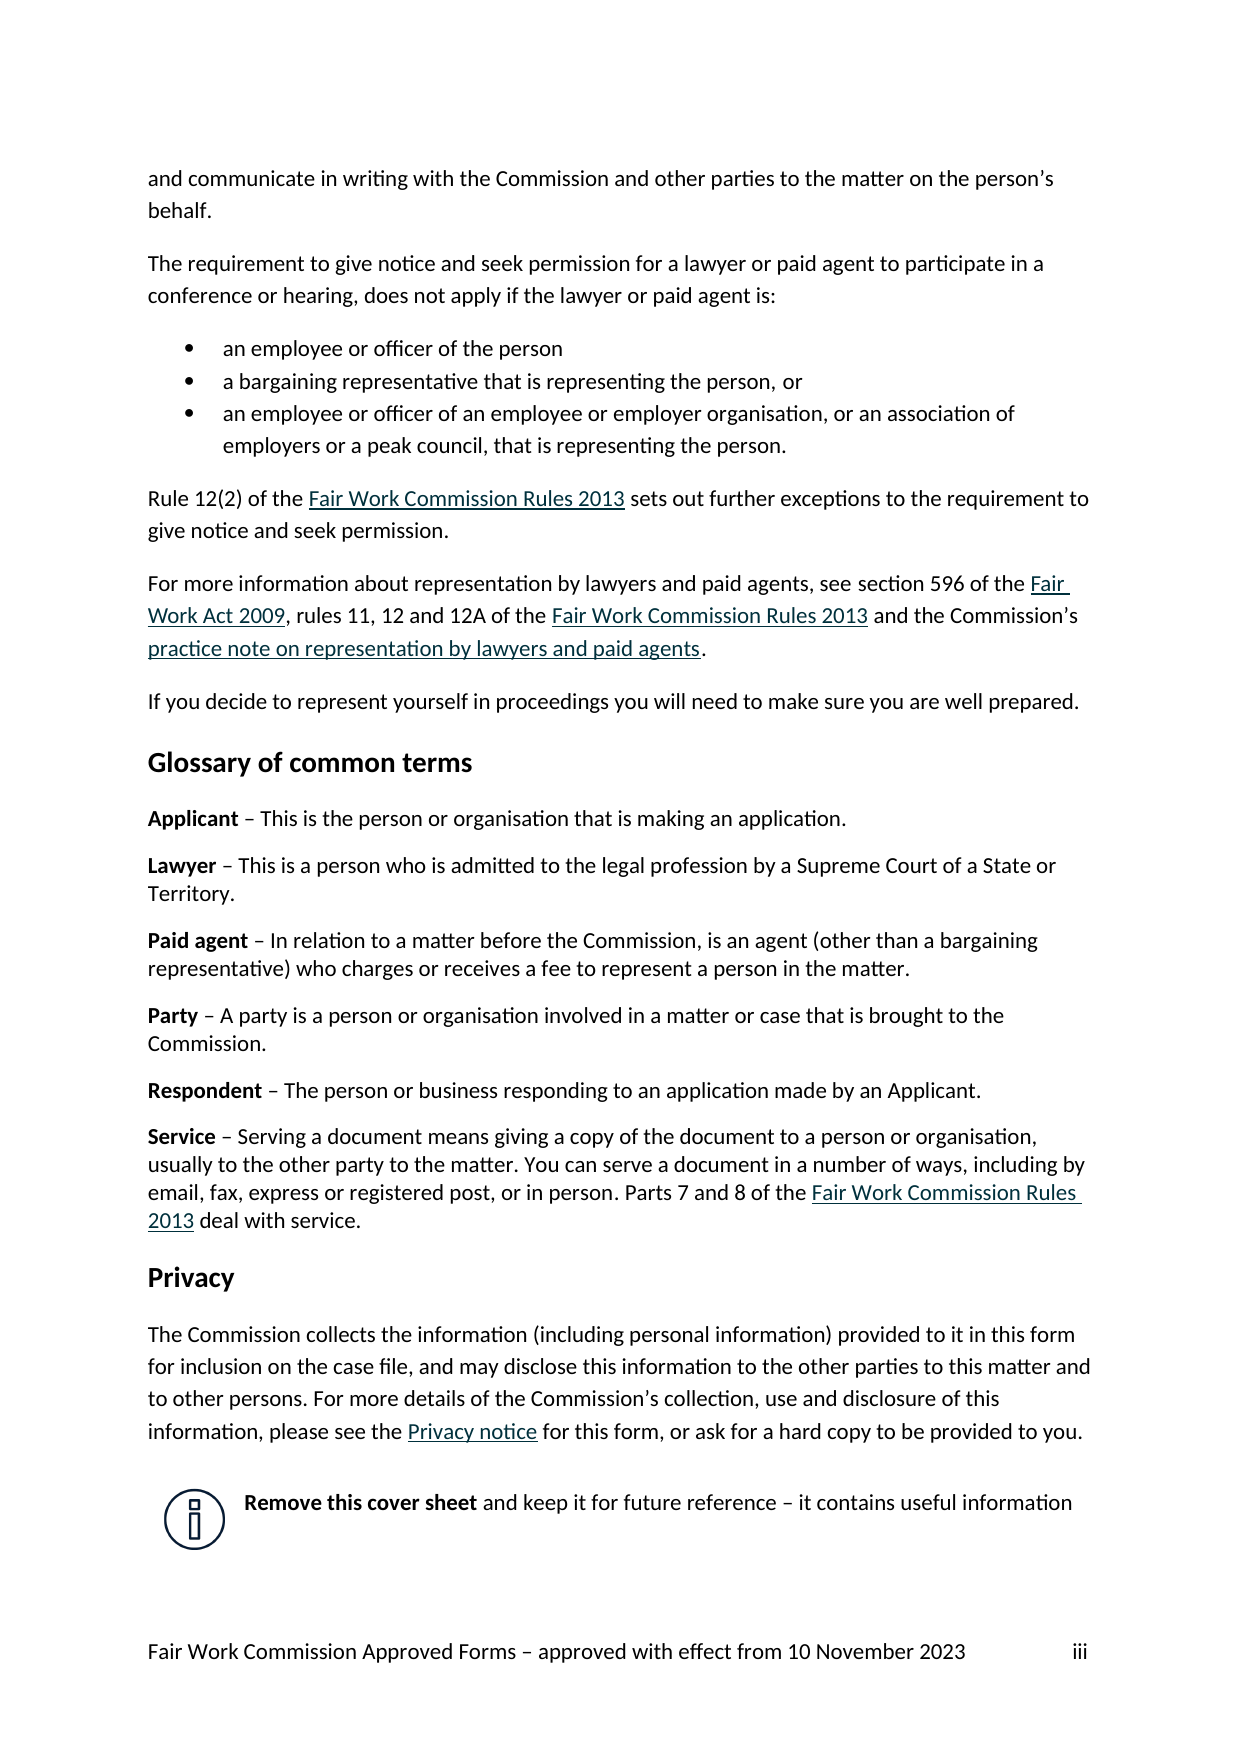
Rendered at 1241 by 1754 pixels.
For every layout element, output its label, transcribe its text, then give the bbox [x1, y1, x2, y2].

subtitle Glossary of common terms [148, 744, 1092, 779]
text Service – Serving a document means giving a copy of the document to a person or organisation, usually to the other party to the matter. You can serve a document in a number of ways, including by email, fax, express or registered post, or in person. Parts 7 and 8 of the Fair Work Commission Rules 2013 deal with service. [148, 1122, 1092, 1234]
text The Commission collects the information (including personal information) provided to it in this form for inclusion on the case file, and may disclose this information to the other parties to this matter and to other persons. For more details of the Commission’s collection, use and disclosure of this information, please see the Privacy notice for this form, or ask for a hard copy to be provided to you. [148, 1320, 1092, 1445]
text Applicant – This is the person or organisation that is making an application. [148, 804, 1092, 833]
text Lawyer – This is a person who is admitted to the legal profession by a Supreme Court of a State or Territory. [148, 851, 1092, 907]
list an employee or officer of the person [185, 334, 1092, 363]
text Rule 12(2) of the Fair Work Commission Rules 2013 sets out further exceptions to the requirement to give notice and seek permission. [148, 484, 1092, 544]
text The requirement to give notice and seek permission for a lawyer or paid agent to participate in a conference or hearing, does not apply if the lawyer or paid agent is: [148, 249, 1092, 309]
list a bargaining representative that is representing the person, or [185, 367, 1092, 395]
table_header Remove this cover sheet and keep it for future reference – it contains useful information [233, 1486, 1115, 1582]
list an employee or officer of an employee or employer organisation, or an association of employers or a peak council, that is representing the person. [185, 399, 1092, 459]
table_header [148, 1486, 233, 1582]
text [148, 164, 1092, 224]
text Respondent – The person or business responding to an application made by an Applicant. [148, 1076, 1092, 1104]
text Paid agent – In relation to a matter before the Commission, is an agent (other than a bargaining representative) who charges or receives a fee to represent a person in the matter. [148, 926, 1092, 982]
text Party – A party is a person or organisation involved in a matter or case that is brought to the Commission. [148, 1001, 1092, 1057]
subtitle Privacy [148, 1259, 1092, 1295]
picture [158, 1486, 231, 1558]
text For more information about representation by lawyers and paid agents, see section 596 of the Fair Work Act 2009, rules 11, 12 and 12A of the Fair Work Commission Rules 2013 and the Commission’s practice note on representation by lawyers and paid agents. [148, 569, 1092, 662]
text If you decide to represent yourself in proceedings you will need to make sure you are well prepared. [148, 687, 1092, 715]
